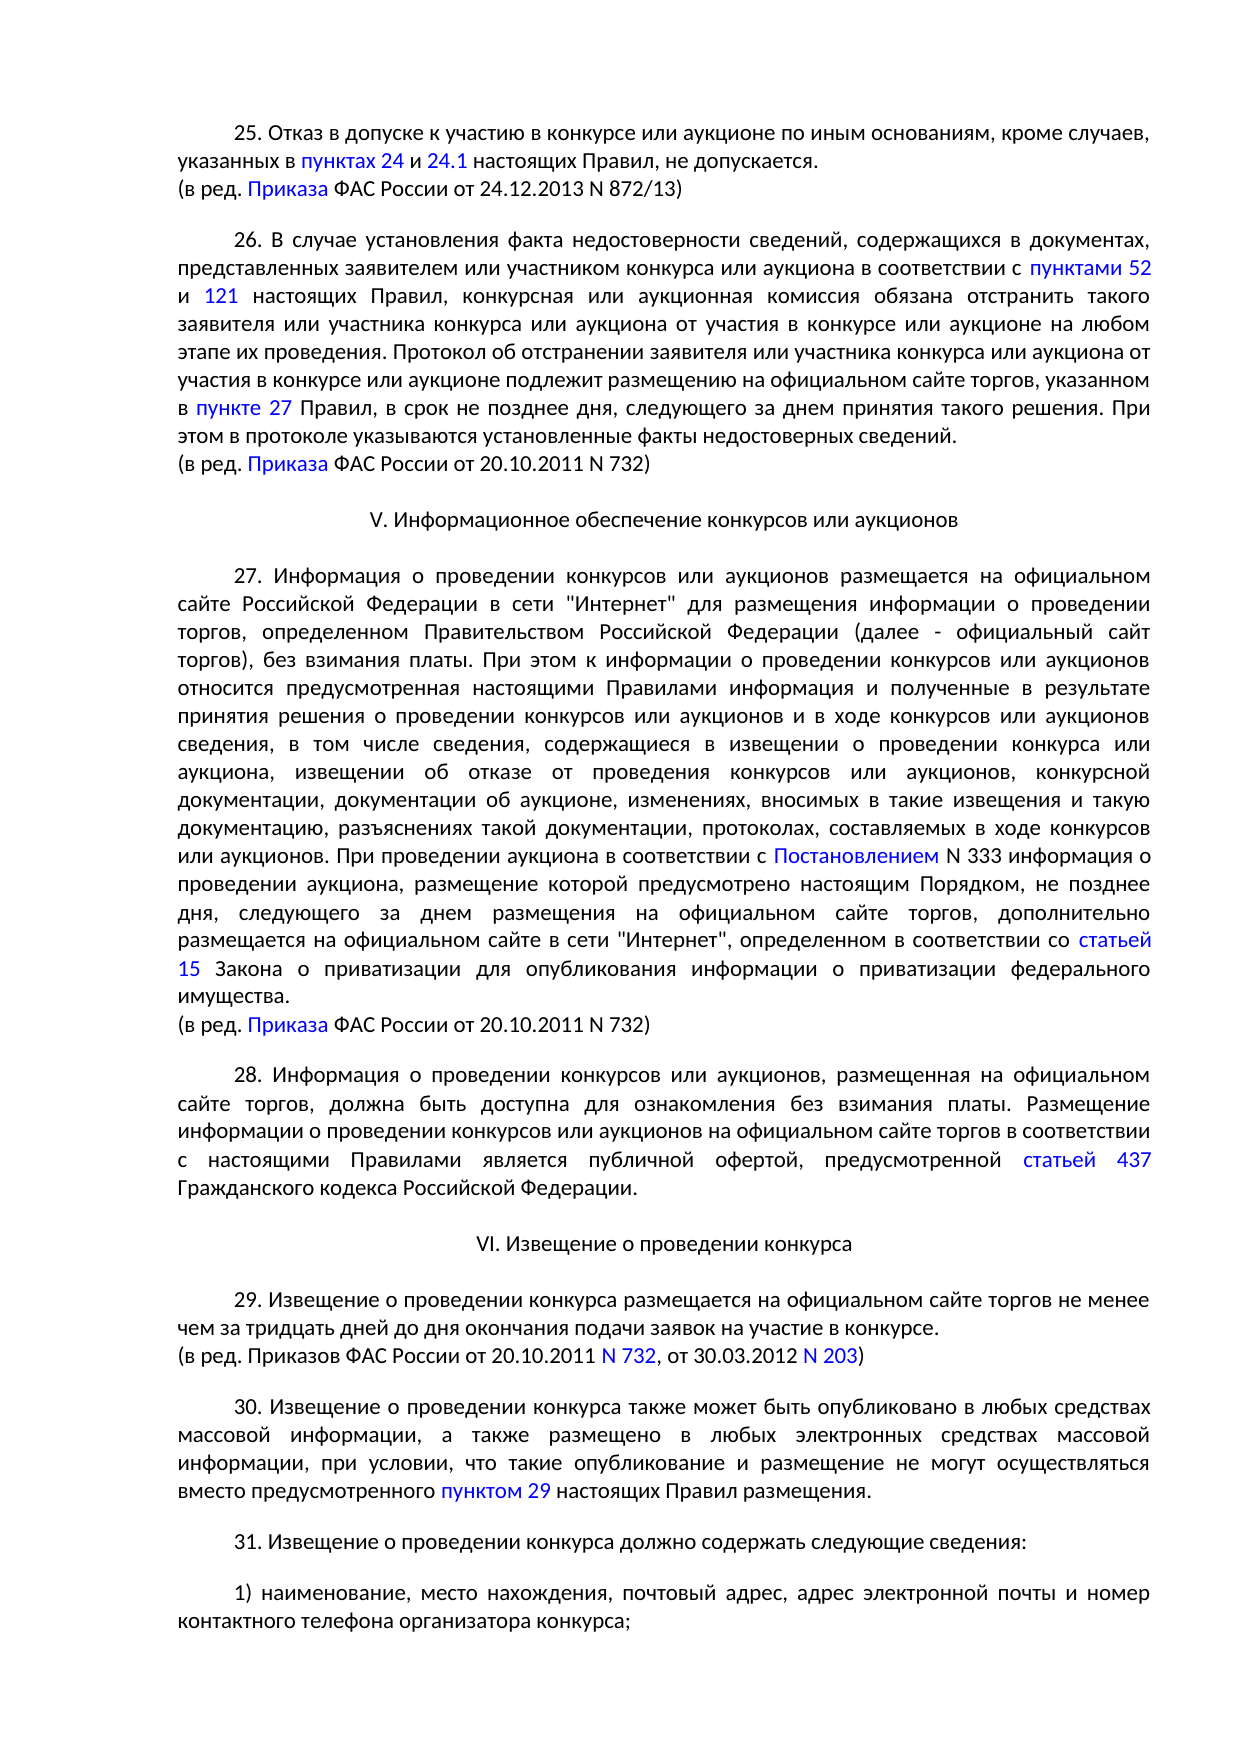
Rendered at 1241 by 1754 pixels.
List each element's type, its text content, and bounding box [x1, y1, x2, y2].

text V. Информационное обеспечение конкурсов или аукционов [177, 505, 1152, 533]
text 25. Отказ в допуске к участию в конкурсе или аукционе по иным основаниям, кроме случаев, указанных в пунктах 24 и 24.1 настоящих Правил, не допускается. [177, 118, 1152, 174]
text 1) наименование, место нахождения, почтовый адрес, адрес электронной почты и номер контактного телефона организатора конкурса; [177, 1578, 1152, 1634]
text 26. В случае установления факта недостоверности сведений, содержащихся в документах, представленных заявителем или участником конкурса или аукциона в соответствии с пунктами 52 и 121 настоящих Правил, конкурсная или аукционная комиссия обязана отстранить такого заявителя или участника конкурса или аукциона от участия в конкурсе или аукционе на любом этапе их проведения. Протокол об отстранении заявителя или участника конкурса или аукциона от участия в конкурсе или аукционе подлежит размещению на официальном сайте торгов, указанном в пункте 27 Правил, в срок не позднее дня, следующего за днем принятия такого решения. При этом в протоколе указываются установленные факты недостоверных сведений. [177, 225, 1152, 449]
text (в ред. Приказа ФАС России от 20.10.2011 N 732) [177, 449, 1152, 477]
text 27. Информация о проведении конкурсов или аукционов размещается на официальном сайте Российской Федерации в сети "Интернет" для размещения информации о проведении торгов, определенном Правительством Российской Федерации (далее - официальный сайт торгов), без взимания платы. При этом к информации о проведении конкурсов или аукционов относится предусмотренная настоящими Правилами информация и полученные в результате принятия решения о проведении конкурсов или аукционов и в ходе конкурсов или аукционов сведения, в том числе сведения, содержащиеся в извещении о проведении конкурса или аукциона, извещении об отказе от проведения конкурсов или аукционов, конкурсной документации, документации об аукционе, изменениях, вносимых в такие извещения и такую документацию, разъяснениях такой документации, протоколах, составляемых в ходе конкурсов или аукционов. При проведении аукциона в соответствии с Постановлением N 333 информация о проведении аукциона, размещение которой предусмотрено настоящим Порядком, не позднее дня, следующего за днем размещения на официальном сайте торгов, дополнительно размещается на официальном сайте в сети "Интернет", определенном в соответствии со статьей 15 Закона о приватизации для опубликования информации о приватизации федерального имущества. [177, 561, 1152, 1010]
text (в ред. Приказа ФАС России от 24.12.2013 N 872/13) [177, 174, 1152, 202]
text (в ред. Приказа ФАС России от 20.10.2011 N 732) [177, 1010, 1152, 1038]
text 31. Извещение о проведении конкурса должно содержать следующие сведения: [177, 1527, 1152, 1555]
text 29. Извещение о проведении конкурса размещается на официальном сайте торгов не менее чем за тридцать дней до дня окончания подачи заявок на участие в конкурсе. [177, 1285, 1152, 1341]
text 30. Извещение о проведении конкурса также может быть опубликовано в любых средствах массовой информации, а также размещено в любых электронных средствах массовой информации, при условии, что такие опубликование и размещение не могут осуществляться вместо предусмотренного пунктом 29 настоящих Правил размещения. [177, 1392, 1152, 1504]
text 28. Информация о проведении конкурсов или аукционов, размещенная на официальном сайте торгов, должна быть доступна для ознакомления без взимания платы. Размещение информации о проведении конкурсов или аукционов на официальном сайте торгов в соответствии с настоящими Правилами является публичной офертой, предусмотренной статьей 437 Гражданского кодекса Российской Федерации. [177, 1061, 1152, 1201]
text VI. Извещение о проведении конкурса [177, 1229, 1152, 1257]
text (в ред. Приказов ФАС России от 20.10.2011 N 732, от 30.03.2012 N 203) [177, 1341, 1152, 1369]
